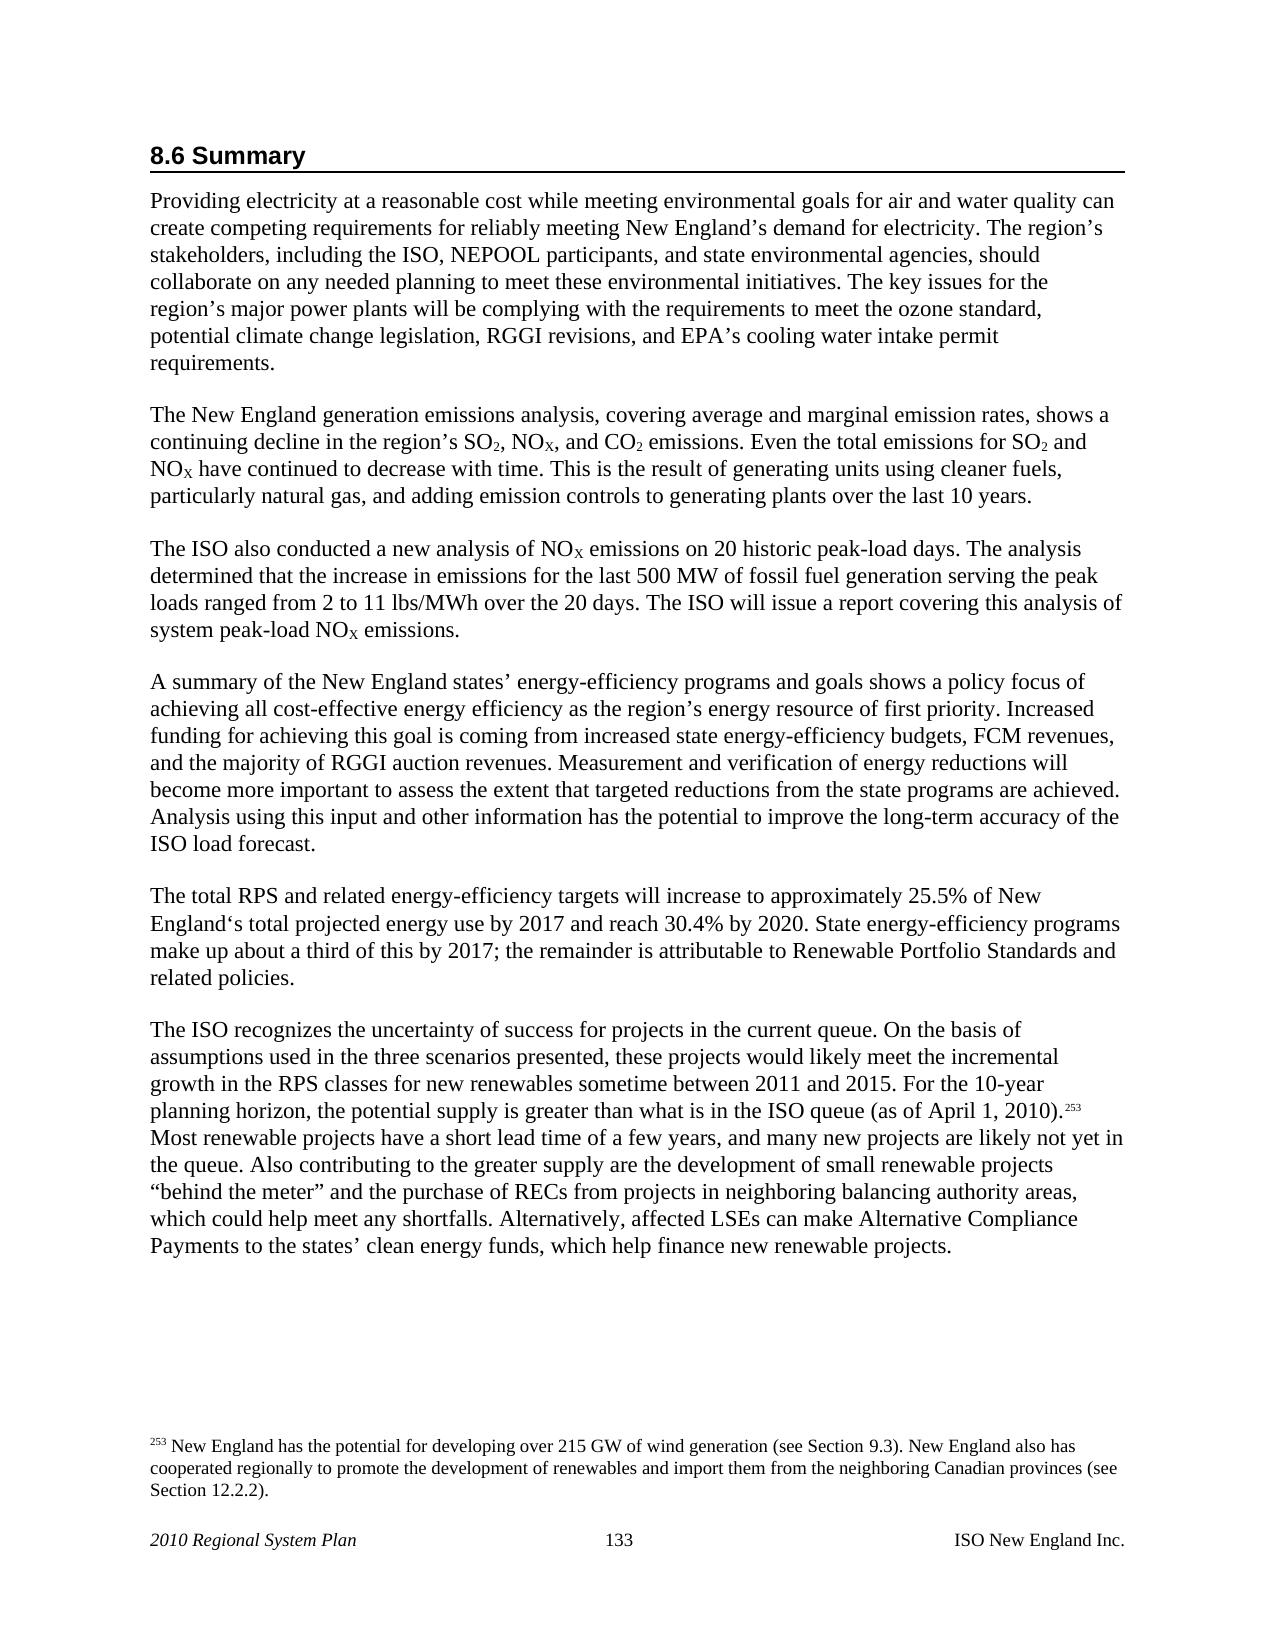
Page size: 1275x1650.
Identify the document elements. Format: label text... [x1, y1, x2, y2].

text The New England generation emissions analysis, covering average and marginal emission rates, shows a continuing decline in the region’s SO2, NOX, and CO2 emissions. Even the total emissions for SO2 and NOX have continued to decrease with time. This is the result of generating units using cleaner fuels, particularly natural gas, and adding emission controls to generating plants over the last 10 years. [150, 401, 1125, 509]
text The ISO recognizes the uncertainty of success for projects in the current queue. On the basis of assumptions used in the three scenarios presented, these projects would likely meet the incremental growth in the RPS classes for new renewables sometime between 2011 and 2015. For the 10-year planning horizon, the potential supply is greater than what is in the ISO queue (as of April 1, 2010). Most renewable projects have a short lead time of a few years, and many new projects are likely not yet in the queue. Also contributing to the greater supply are the development of small renewable projects “behind the meter” and the purchase of RECs from projects in neighboring balancing authority areas, which could help meet any shortfalls. Alternatively, affected LSEs can make Alternative Compliance Payments to the states’ clean energy funds, which help finance new renewable projects. [150, 1015, 1125, 1259]
text Providing electricity at a reasonable cost while meeting environmental goals for air and water quality can create competing requirements for reliably meeting New England’s demand for electricity. The region’s stakeholders, including the ISO, NEPOOL participants, and state environmental agencies, should collaborate on any needed planning to meet these environmental initiatives. The key issues for the region’s major power plants will be complying with the requirements to meet the ozone standard, potential climate change legislation, RGGI revisions, and EPA’s cooling water intake permit requirements. [150, 186, 1125, 376]
subtitle Summary [150, 141, 1125, 171]
text The ISO also conducted a new analysis of NOX emissions on 20 historic peak-load days. The analysis determined that the increase in emissions for the last 500 MW of fossil fuel generation serving the peak loads ranged from 2 to 11 lbs/MWh over the 20 days. The ISO will issue a report covering this analysis of system peak-load NOX emissions. [150, 534, 1125, 642]
text The total RPS and related energy-efficiency targets will increase to approximately 25.5% of New England‘s total projected energy use by 2017 and reach 30.4% by 2020. State energy-efficiency programs make up about a third of this by 2017; the remainder is attributable to Renewable Portfolio Standards and related policies. [150, 882, 1125, 990]
text A summary of the New England states’ energy-efficiency programs and goals shows a policy focus of achieving all cost-effective energy efficiency as the region’s energy resource of first priority. Increased funding for achieving this goal is coming from increased state energy-efficiency budgets, FCM revenues, and the majority of RGGI auction revenues. Measurement and verification of energy reductions will become more important to assess the extent that targeted reductions from the state programs are achieved. Analysis using this input and other information has the potential to improve the long-term accuracy of the ISO load forecast. [150, 667, 1125, 857]
